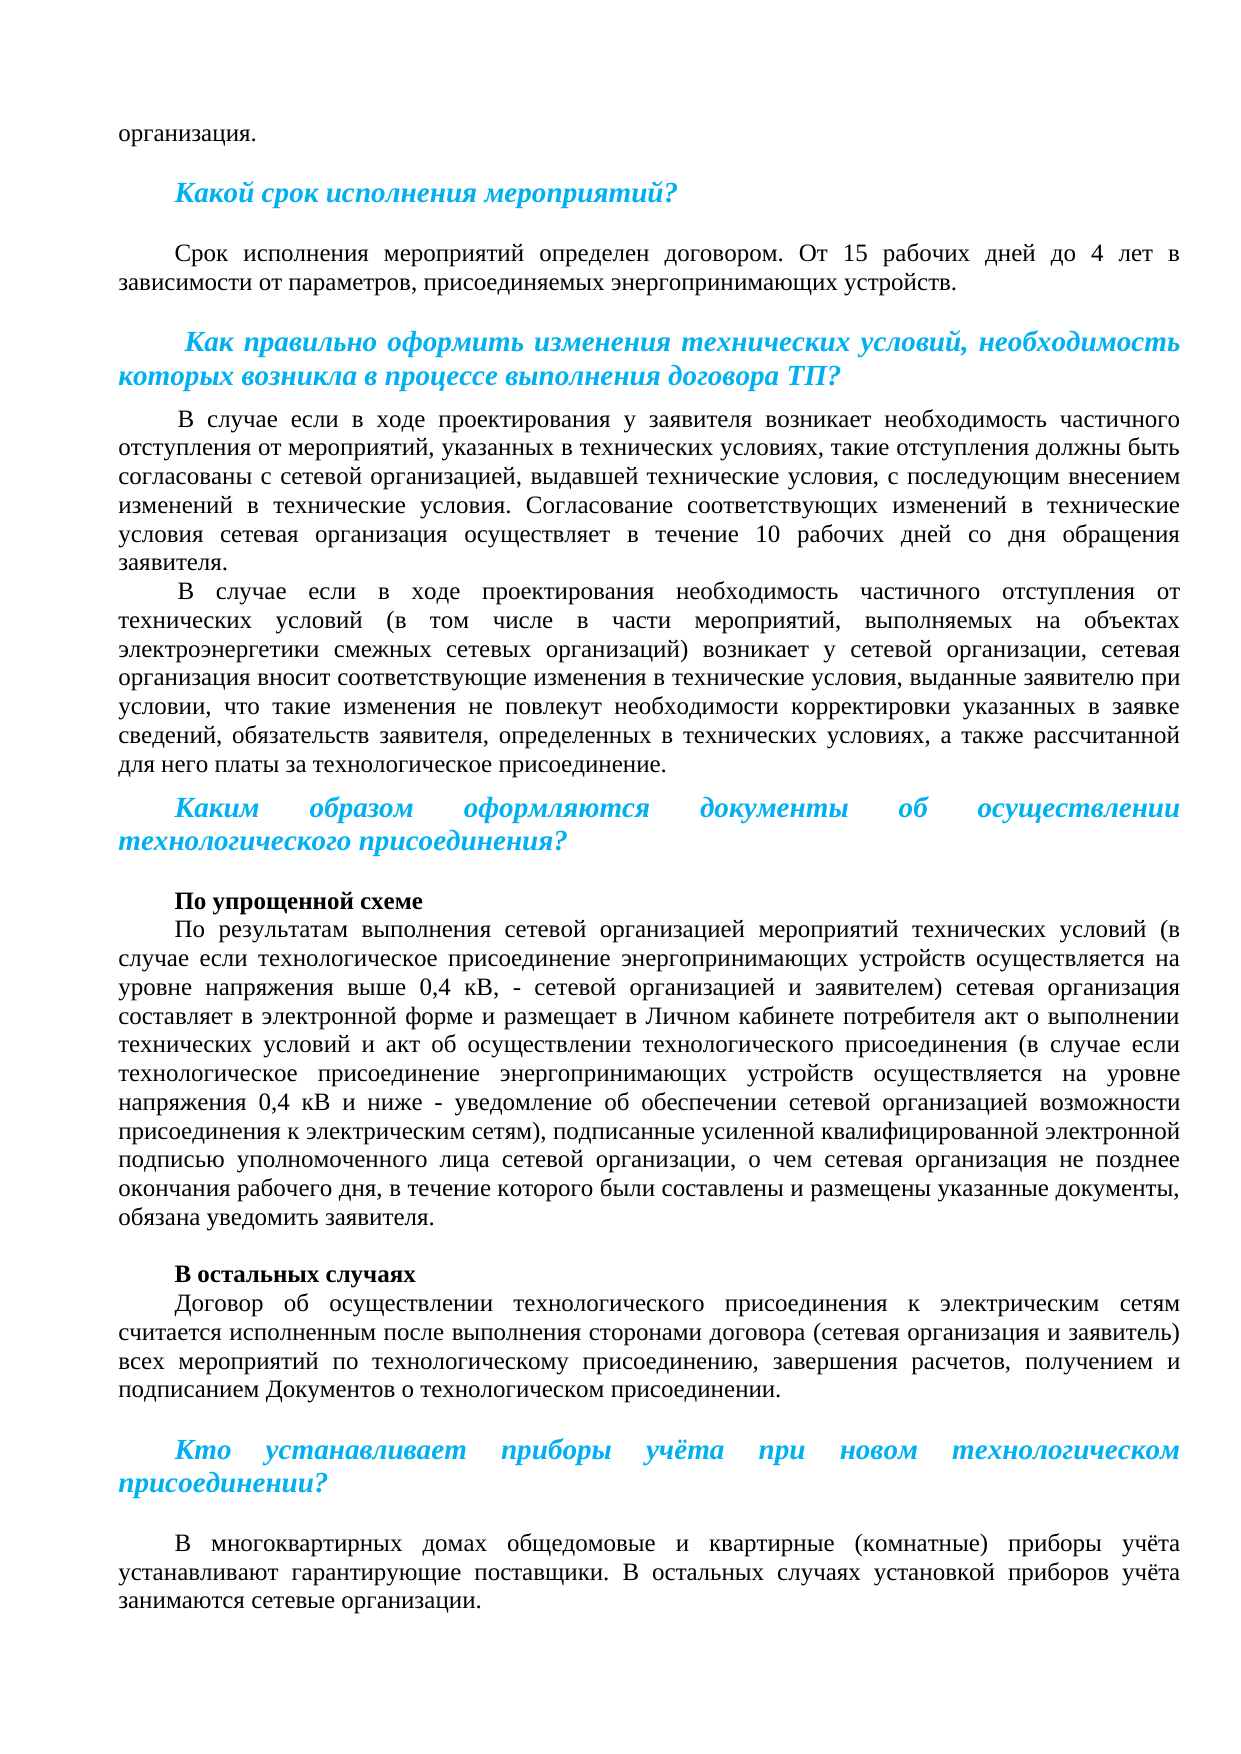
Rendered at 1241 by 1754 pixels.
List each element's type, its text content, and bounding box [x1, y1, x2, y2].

text Срок исполнения мероприятий определен договором. От 15 рабочих дней до 4 лет в зависимости от параметров, присоединяемых энергопринимающих устройств. [118, 238, 1181, 295]
text Кто устанавливает приборы учёта при новом технологическом присоединении? [118, 1432, 1181, 1499]
text В многоквартирных домах общедомовые и квартирные (комнатные) приборы учёта устанавливают гарантирующие поставщики. В остальных случаях установкой приборов учёта занимаются сетевые организации. [118, 1528, 1181, 1614]
text По результатам выполнения сетевой организацией мероприятий технических условий (в случае если технологическое присоединение энергопринимающих устройств осуществляется на уровне напряжения выше 0,4 кВ, - сетевой организацией и заявителем) сетевая организация составляет в электронной форме и размещает в Личном кабинете потребителя акт о выполнении технических условий и акт об осуществлении технологического присоединения (в случае если технологическое присоединение энергопринимающих устройств осуществляется на уровне напряжения 0,4 кВ и ниже - уведомление об обеспечении сетевой организацией возможности присоединения к электрическим сетям), подписанные усиленной квалифицированной электронной подписью уполномоченного лица сетевой организации, о чем сетевая организация не позднее окончания рабочего дня, в течение которого были составлены и размещены указанные документы, обязана уведомить заявителя. [118, 914, 1181, 1231]
text Как правильно оформить изменения технических условий, необходимость которых возникла в процессе выполнения договора ТП? [118, 324, 1181, 391]
text В остальных случаях [118, 1259, 1181, 1288]
text Договор об осуществлении технологического присоединения к электрическим сетям считается исполненным после выполнения сторонами договора (сетевая организация и заявитель) всех мероприятий по технологическому присоединению, завершения расчетов, получением и подписанием Документов о технологическом присоединении. [118, 1288, 1181, 1403]
text Какой срок исполнения мероприятий? [118, 176, 1181, 209]
text Каким образом оформляются документы об осуществлении технологического присоединения? [118, 790, 1181, 857]
text По упрощенной схеме [118, 886, 1181, 914]
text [118, 118, 1181, 147]
text В случае если в ходе проектирования необходимость частичного отступления от технических условий (в том числе в части мероприятий, выполняемых на объектах электроэнергетики смежных сетевых организаций) возникает у сетевой организации, сетевая организация вносит соответствующие изменения в технические условия, выданные заявителю при условии, что такие изменения не повлекут необходимости корректировки указанных в заявке сведений, обязательств заявителя, определенных в технических условиях, а также рассчитанной для него платы за технологическое присоединение. [118, 576, 1181, 777]
text В случае если в ходе проектирования у заявителя возникает необходимость частичного отступления от мероприятий, указанных в технических условиях, такие отступления должны быть согласованы с сетевой организацией, выдавшей технические условия, с последующим внесением изменений в технические условия. Согласование соответствующих изменений в технические условия сетевая организация осуществляет в течение 10 рабочих дней со дня обращения заявителя. [118, 404, 1181, 576]
